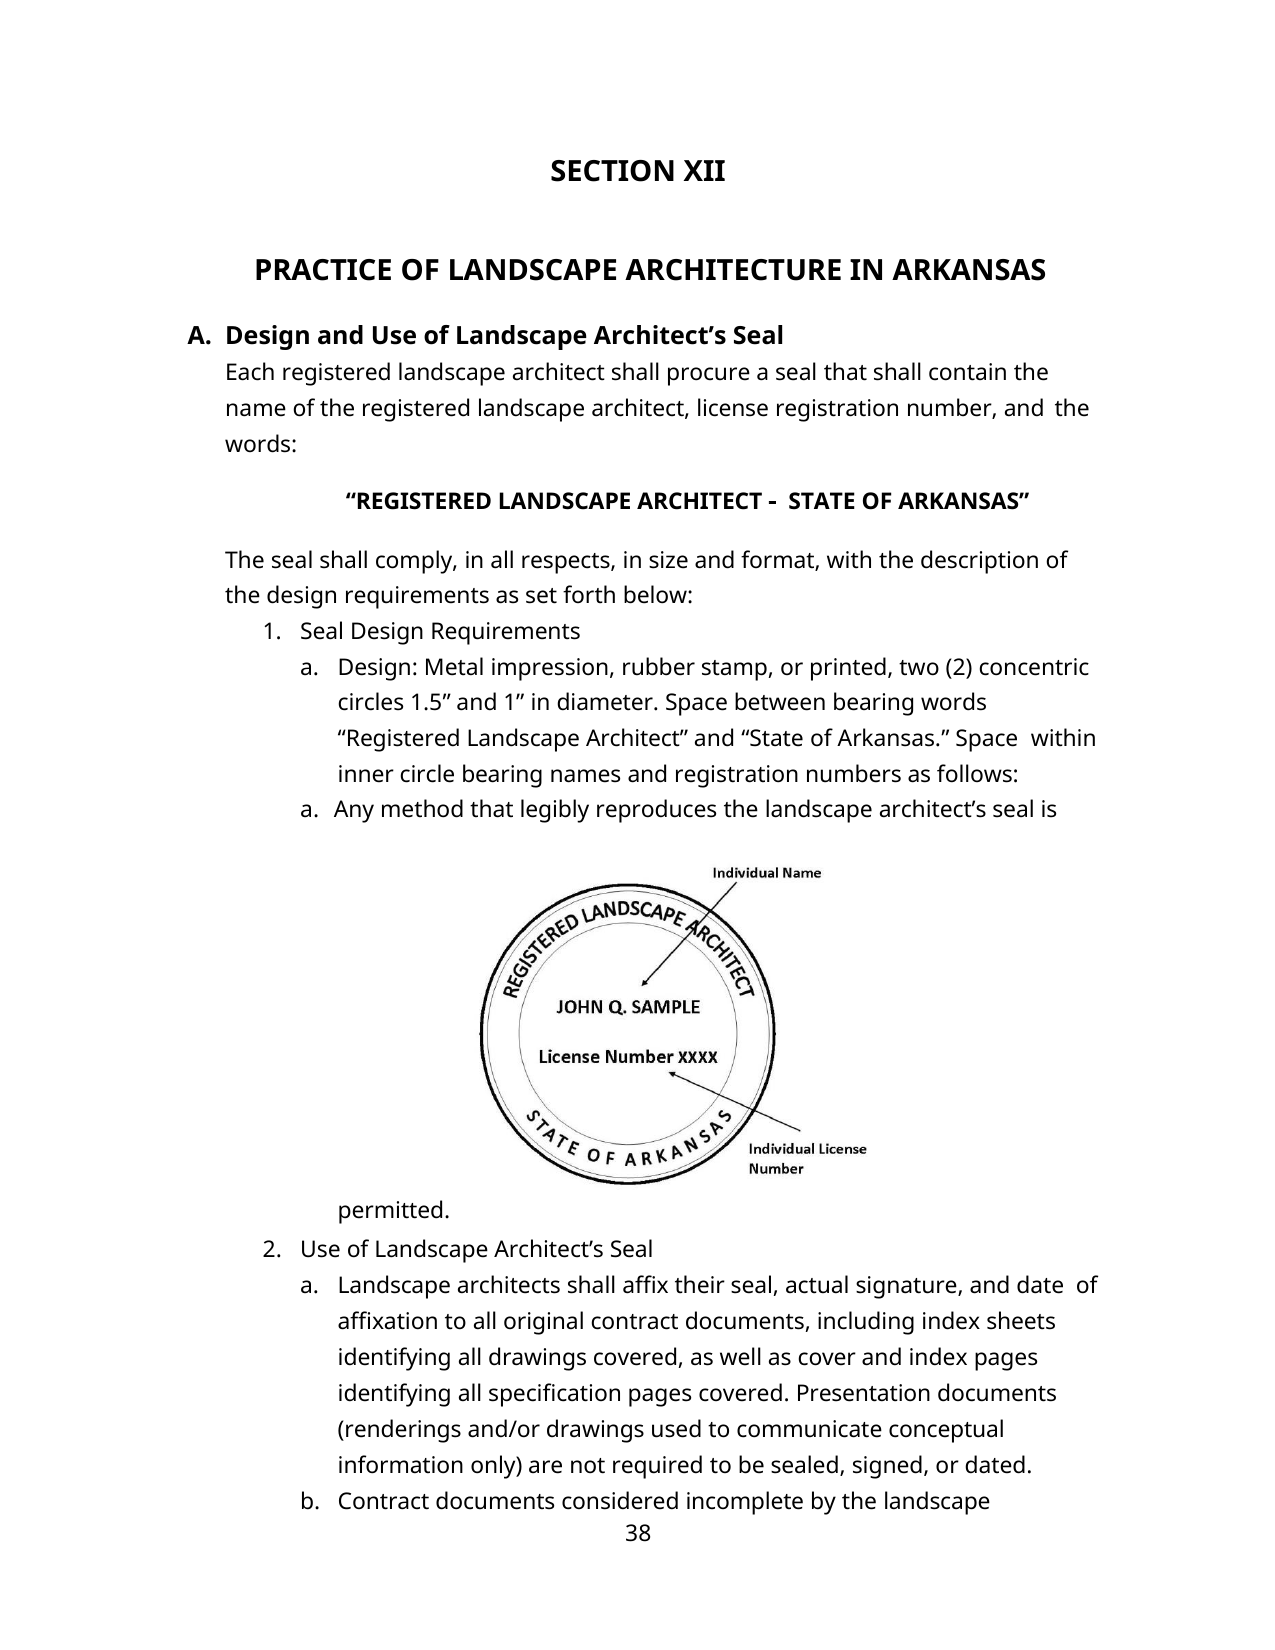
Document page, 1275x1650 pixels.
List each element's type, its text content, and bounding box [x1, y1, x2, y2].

text “REGISTERED LANDSCAPE ARCHITECT STATE OF ARKANSAS” [346, 485, 1123, 516]
text The seal shall comply, in all respects, in size and format, with the description of the design requirements as set forth below: [225, 544, 1108, 611]
list Design: Metal impression, rubber stamp, or printed, two (2) concentric circles 1.5” and 1” in diameter. Space between bearing words “Registered Landscape Architect” and “State of Arkansas.” Space within inner circle bearing names and registration numbers as follows: [300, 651, 1108, 789]
text a. Any method that legibly reproduces the landscape architect’s seal is [300, 793, 1123, 825]
text PRACTICE OF LANDSCAPE ARCHITECTURE IN ARKANSAS [254, 249, 1123, 288]
picture [468, 828, 874, 1219]
list Seal Design Requirements [262, 615, 1123, 646]
list Use of Landscape Architect’s Seal [262, 1233, 1123, 1264]
subtitle Design and Use of Landscape Architect’s Seal [187, 318, 1123, 352]
subtitle SECTION XII [314, 150, 961, 189]
text Each registered landscape architect shall procure a seal that shall contain the name of the registered landscape architect, license registration number, and the words: [225, 356, 1108, 459]
list Landscape architects shall affix their seal, actual signature, and date of affixation to all original contract documents, including index sheets identifying all drawings covered, as well as cover and index pages identifying all specification pages covered. Presentation documents (renderings and/or drawings used to communicate conceptual information only) are not required to be sealed, signed, or dated. [300, 1269, 1108, 1480]
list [300, 1485, 1088, 1516]
